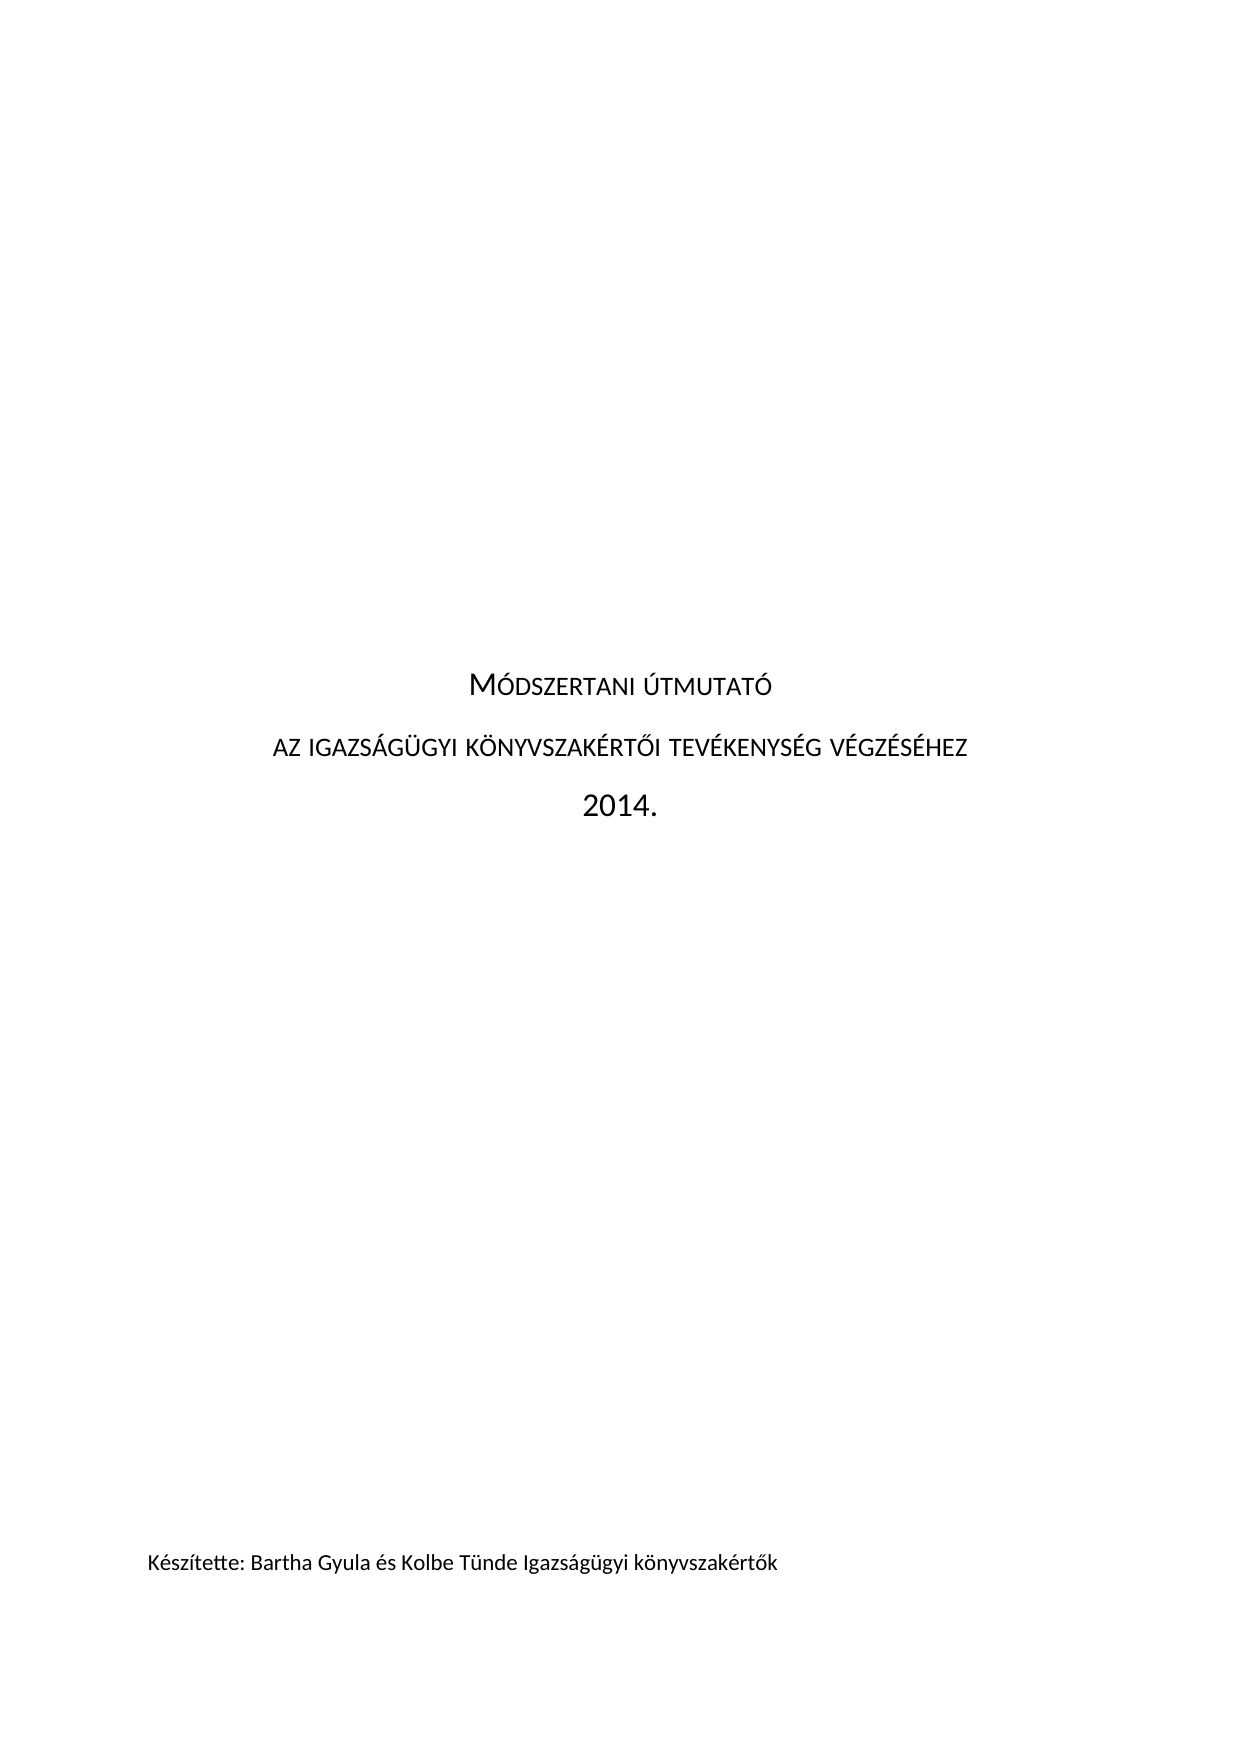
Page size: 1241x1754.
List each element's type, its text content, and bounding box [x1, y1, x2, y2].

text 2014. [148, 784, 1093, 825]
text az igazságügyi könyvszakértői tevékenység végzéséhez [148, 724, 1093, 764]
text Módszertani útmutató [148, 663, 1093, 704]
text Készítette: Bartha Gyula és Kolbe Tünde Igazságügyi könyvszakértők [148, 1548, 1093, 1576]
